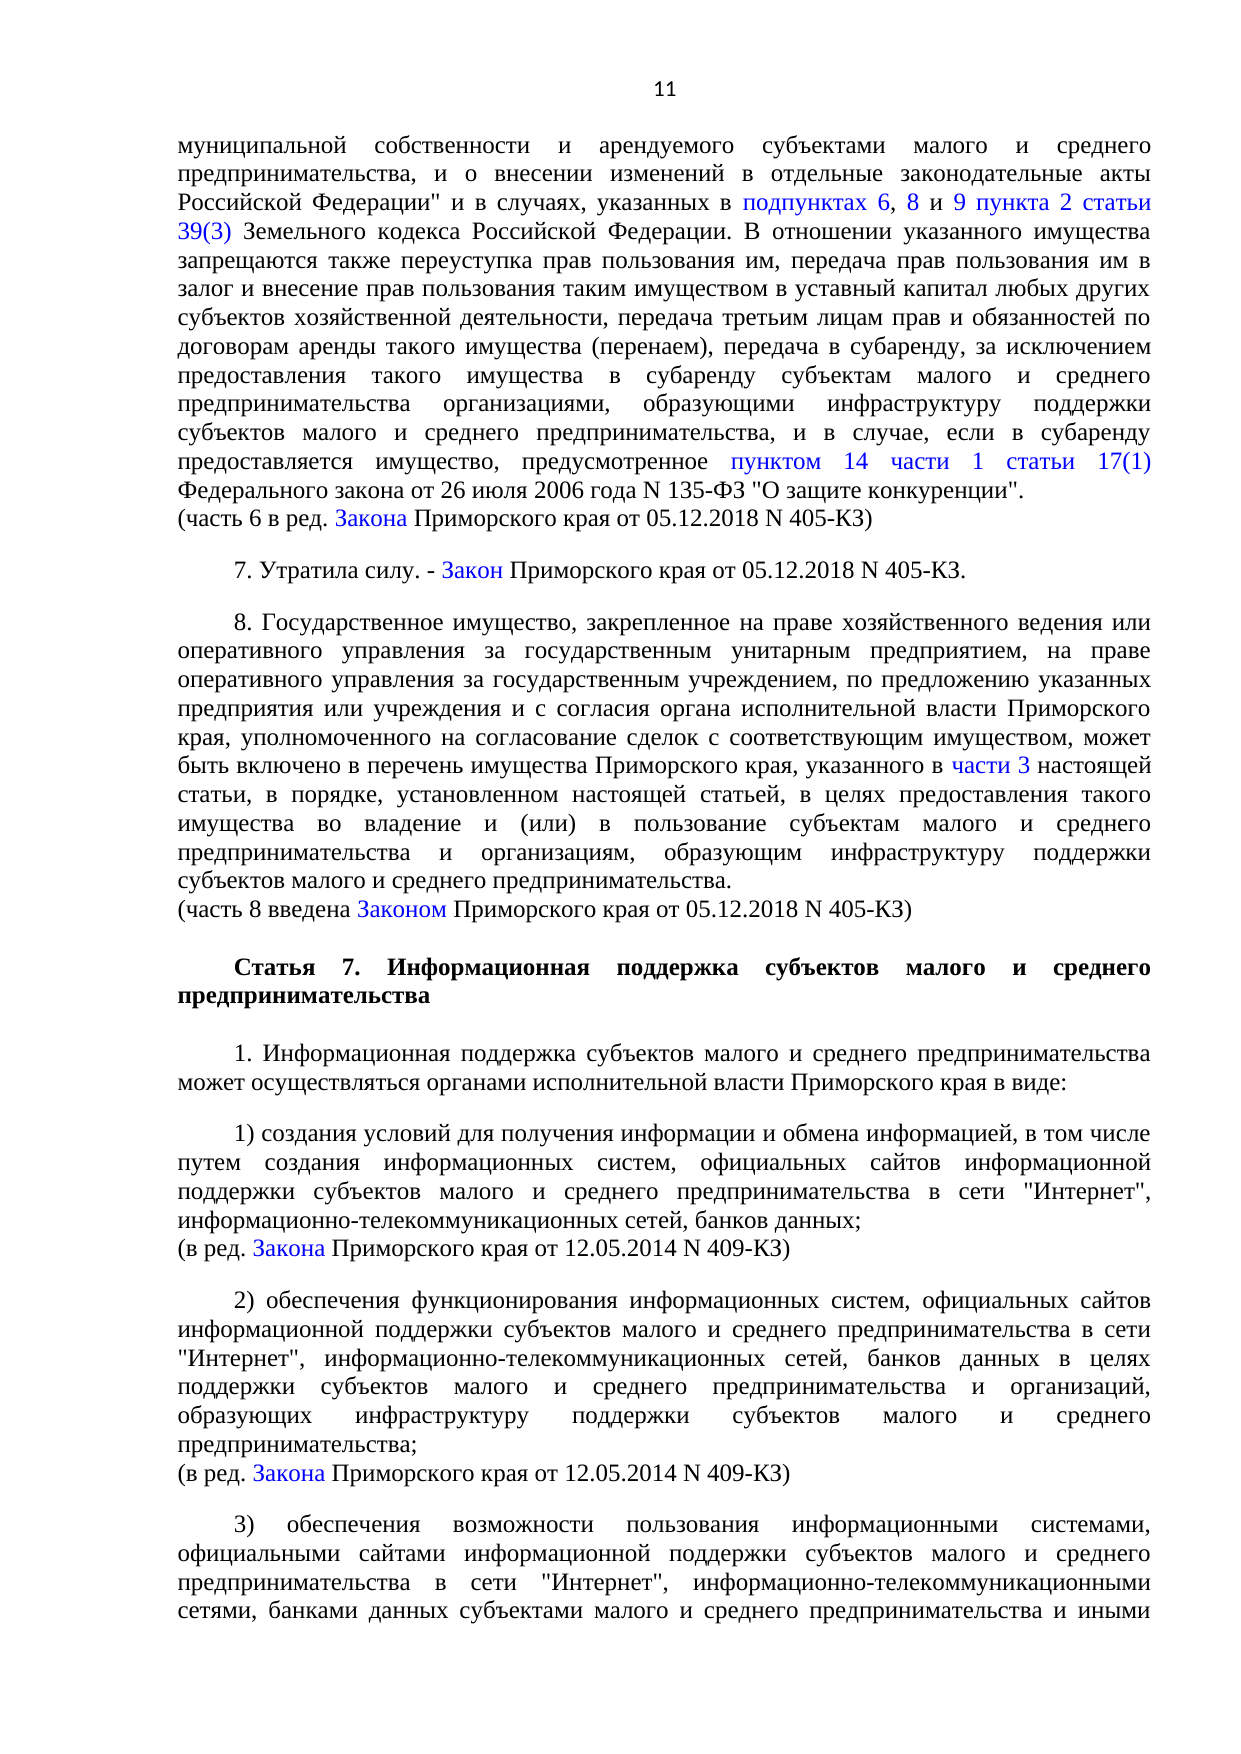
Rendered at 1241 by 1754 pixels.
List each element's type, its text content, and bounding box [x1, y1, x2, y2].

text (часть 6 в ред. Закона Приморского края от 05.12.2018 N 405-КЗ) [177, 503, 1152, 532]
text (часть 8 введена Законом Приморского края от 05.12.2018 N 405-КЗ) [177, 894, 1152, 923]
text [177, 1509, 1152, 1624]
text 8. Государственное имущество, закрепленное на праве хозяйственного ведения или оперативного управления за государственным унитарным предприятием, на праве оперативного управления за государственным учреждением, по предложению указанных предприятия или учреждения и с согласия органа исполнительной власти Приморского края, уполномоченного на согласование сделок с соответствующим имуществом, может быть включено в перечень имущества Приморского края, указанного в части 3 настоящей статьи, в порядке, установленном настоящей статьей, в целях предоставления такого имущества во владение и (или) в пользование субъектам малого и среднего предпринимательства и организациям, образующим инфраструктуру поддержки субъектов малого и среднего предпринимательства. [177, 607, 1152, 894]
text 1) создания условий для получения информации и обмена информацией, в том числе путем создания информационных систем, официальных сайтов информационной поддержки субъектов малого и среднего предпринимательства в сети "Интернет", информационно-телекоммуникационных сетей, банков данных; [177, 1118, 1152, 1233]
text 1. Информационная поддержка субъектов малого и среднего предпринимательства может осуществляться органами исполнительной власти Приморского края в виде: [177, 1038, 1152, 1096]
text (в ред. Закона Приморского края от 12.05.2014 N 409-КЗ) [177, 1233, 1152, 1262]
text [177, 130, 1152, 503]
title Статья 7. Информационная поддержка субъектов малого и среднего предпринимательства [177, 952, 1152, 1009]
text (в ред. Закона Приморского края от 12.05.2014 N 409-КЗ) [177, 1458, 1152, 1486]
text 7. Утратила силу. - Закон Приморского края от 05.12.2018 N 405-КЗ. [177, 555, 1152, 584]
text 2) обеспечения функционирования информационных систем, официальных сайтов информационной поддержки субъектов малого и среднего предпринимательства в сети "Интернет", информационно-телекоммуникационных сетей, банков данных в целях поддержки субъектов малого и среднего предпринимательства и организаций, образующих инфраструктуру поддержки субъектов малого и среднего предпринимательства; [177, 1285, 1152, 1458]
